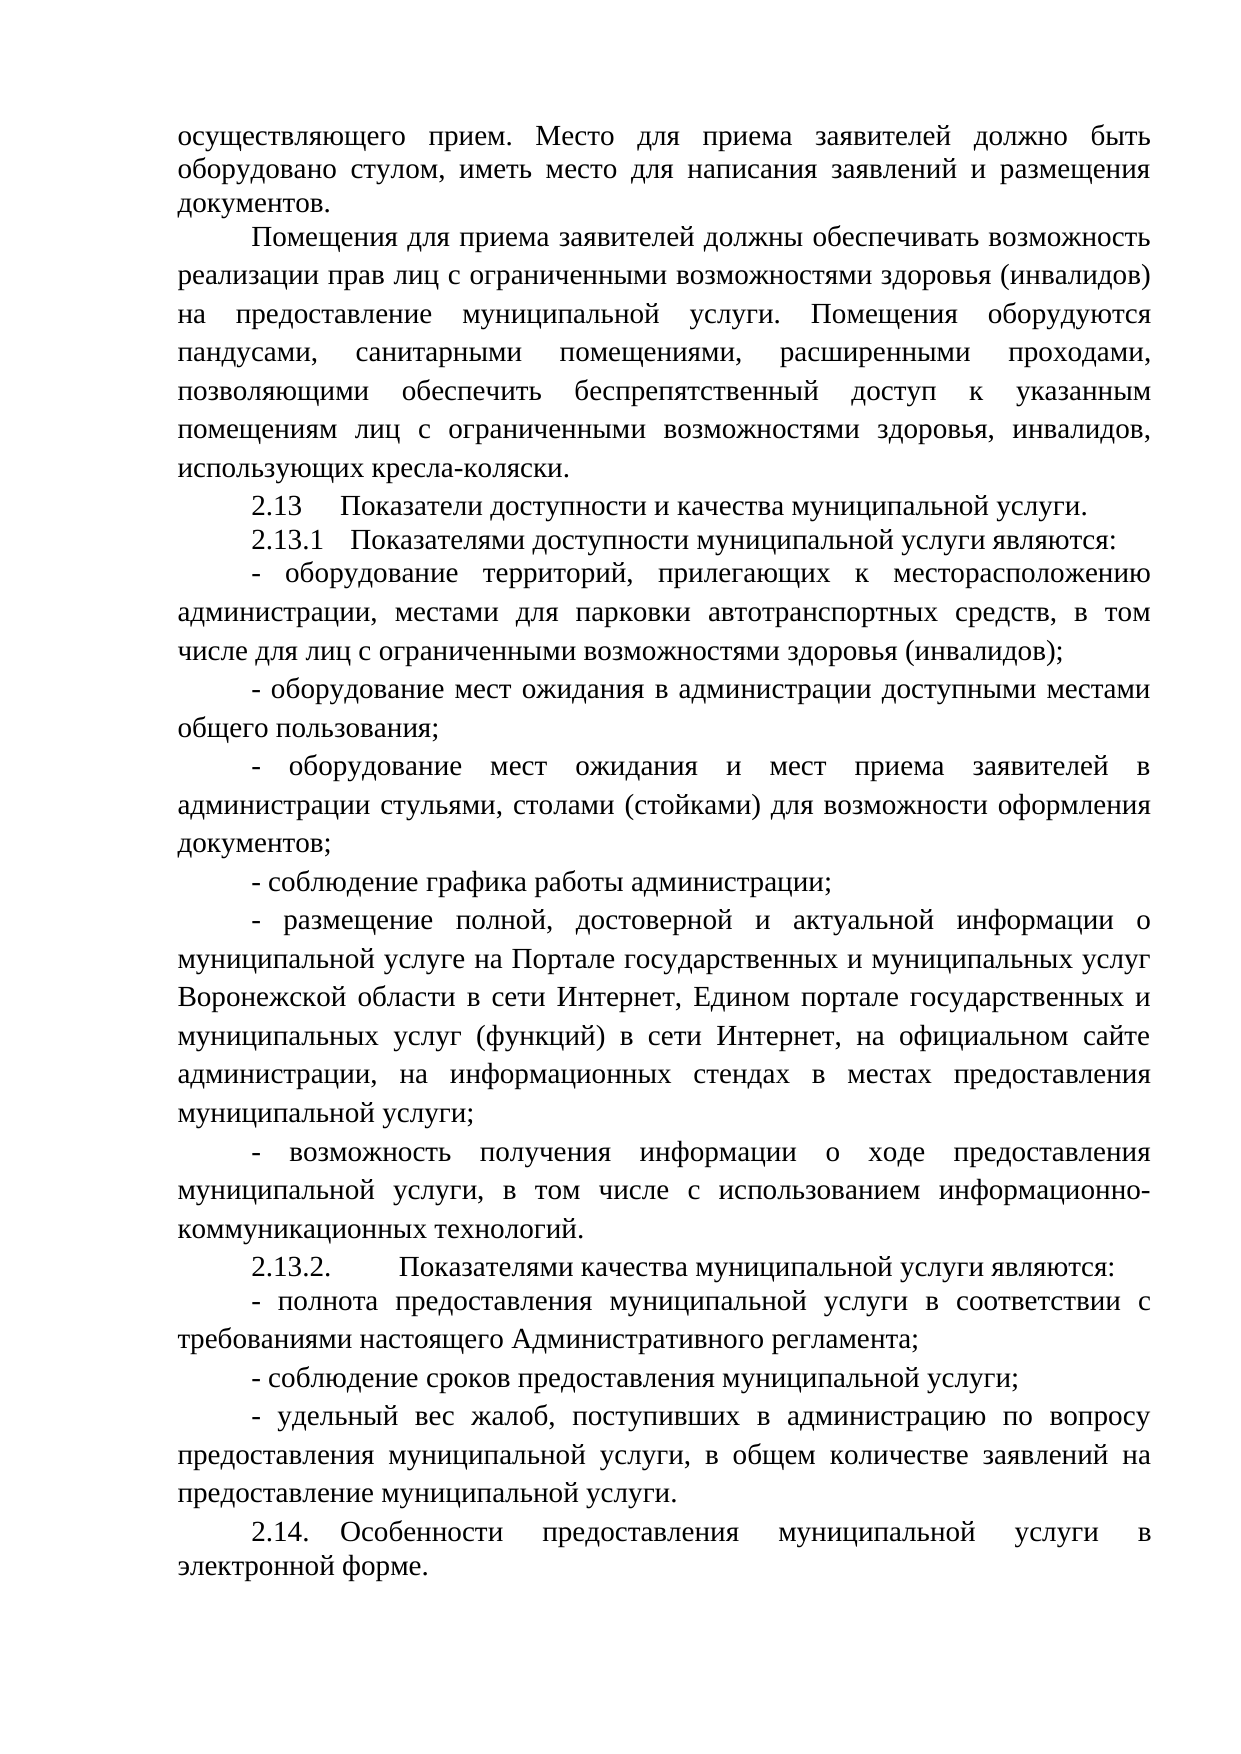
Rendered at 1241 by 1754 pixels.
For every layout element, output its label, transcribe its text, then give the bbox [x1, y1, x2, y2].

text - соблюдение графика работы администрации; [177, 864, 1152, 897]
text - оборудование мест ожидания и мест приема заявителей в администрации стульями, столами (стойками) для возможности оформления документов; [177, 748, 1152, 859]
text - удельный вес жалоб, поступивших в администрацию по вопросу предоставления муниципальной услуги, в общем количестве заявлений на предоставление муниципальной услуги. [177, 1398, 1152, 1509]
list Особенности предоставления муниципальной услуги в электронной форме. [177, 1514, 1152, 1581]
list Показатели доступности и качества муниципальной услуги. [177, 488, 1152, 522]
text - полнота предоставления муниципальной услуги в соответствии с требованиями настоящего Административного регламента; [177, 1283, 1152, 1355]
text Помещения для приема заявителей должны обеспечивать возможность реализации прав лиц с ограниченными возможностями здоровья (инвалидов) на предоставление муниципальной услуги. Помещения оборудуются пандусами, санитарными помещениями, расширенными проходами, позволяющими обеспечить беспрепятственный доступ к указанным помещениям лиц с ограниченными возможностями здоровья, инвалидов, использующих кресла-коляски. [177, 219, 1152, 483]
text - оборудование территорий, прилегающих к месторасположению администрации, местами для парковки автотранспортных средств, в том числе для лиц с ограниченными возможностями здоровья (инвалидов); [177, 556, 1152, 666]
text - соблюдение сроков предоставления муниципальной услуги; [177, 1360, 1152, 1393]
text - размещение полной, достоверной и актуальной информации о муниципальной услуге на Портале государственных и муниципальных услуг Воронежской области в сети Интернет, Едином портале государственных и муниципальных услуг (функций) в сети Интернет, на официальном сайте администрации, на информационных стендах в местах предоставления муниципальной услуги; [177, 902, 1152, 1129]
text - возможность получения информации о ходе предоставления муниципальной услуги, в том числе с использованием информационно-коммуникационных технологий. [177, 1134, 1152, 1244]
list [177, 118, 1152, 219]
list Показателями доступности муниципальной услуги являются: [177, 522, 1152, 556]
text - оборудование мест ожидания в администрации доступными местами общего пользования; [177, 671, 1152, 743]
list Показателями качества муниципальной услуги являются: [177, 1249, 1152, 1283]
